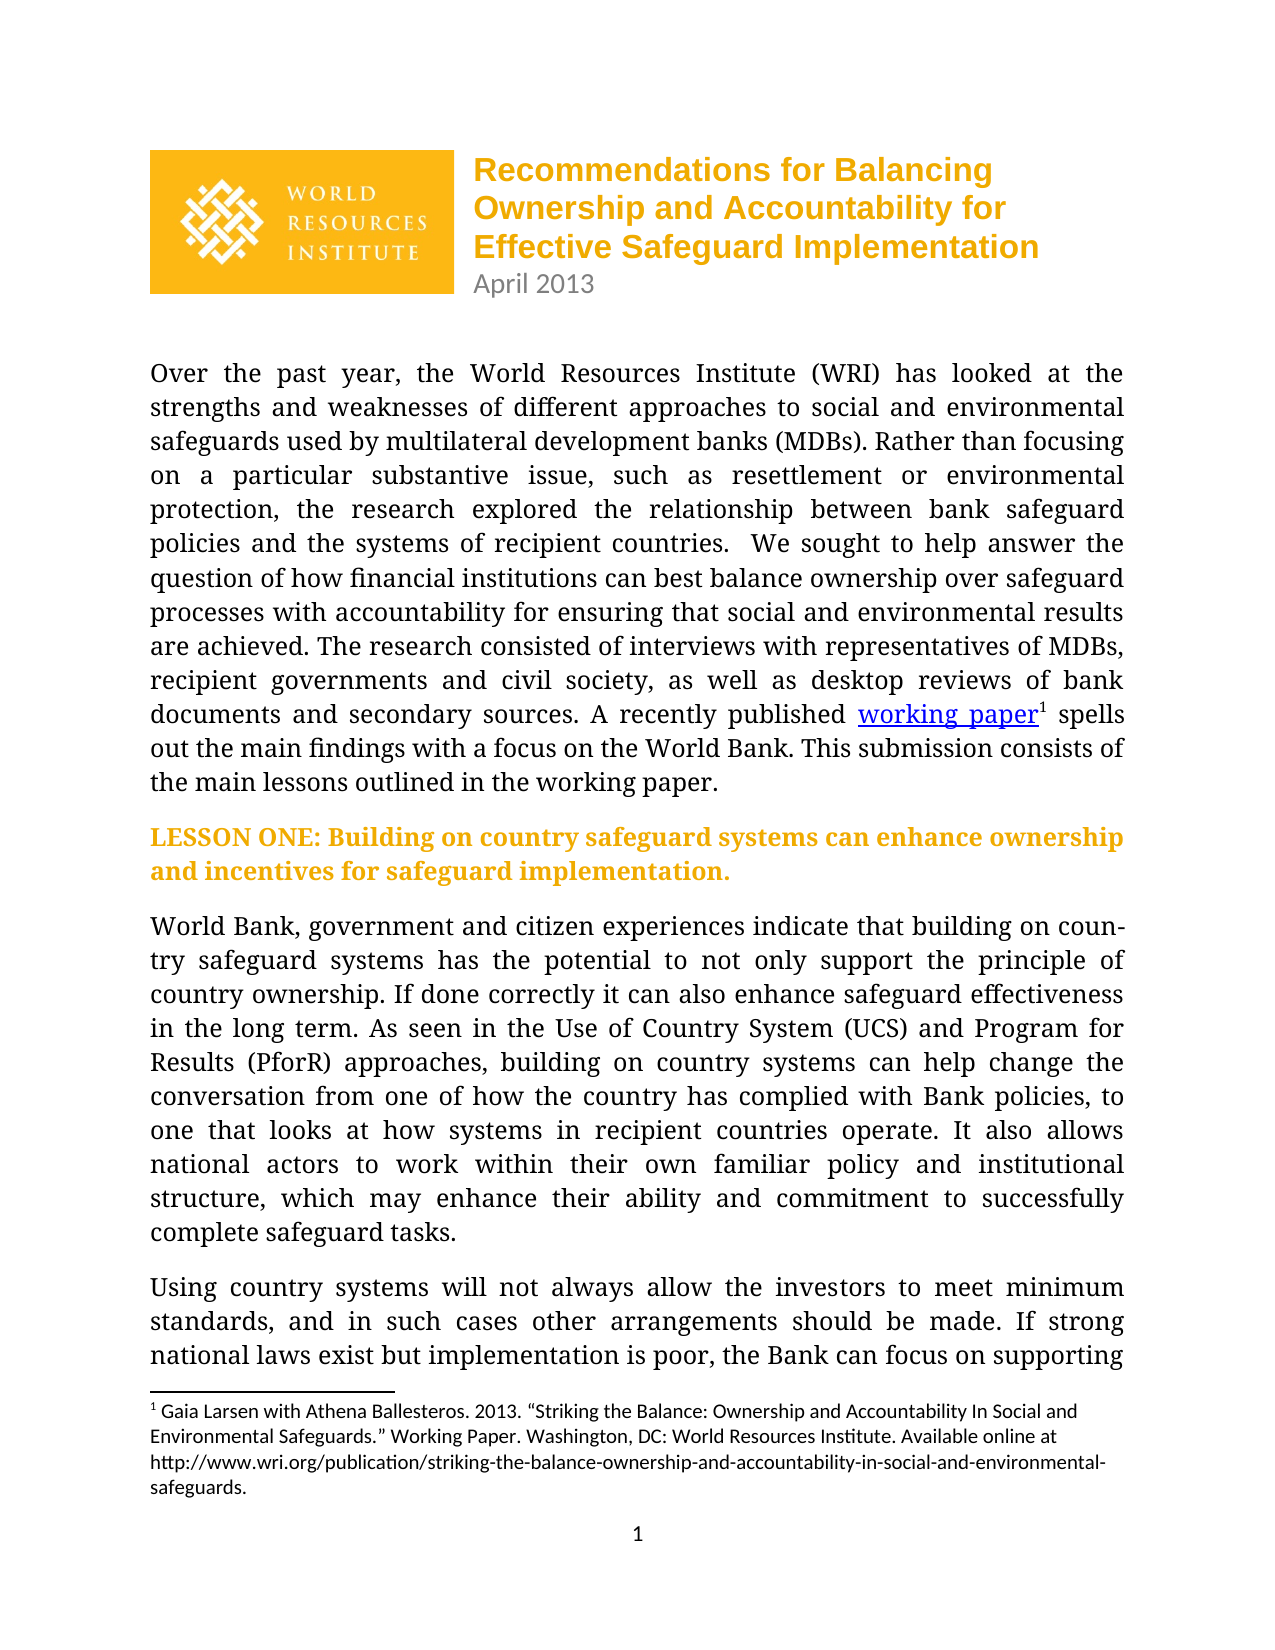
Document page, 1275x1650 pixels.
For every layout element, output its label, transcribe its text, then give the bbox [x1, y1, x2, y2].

text Over the past year, the World Resources Institute (WRI) has looked at the strengths and weaknesses of different approaches to social and environmental safeguards used by multilateral development banks (MDBs). Rather than focusing on a particular substantive issue, such as resettlement or environmental protection, the research explored the relationship between bank safeguard policies and the systems of recipient countries. We sought to help answer the question of how financial institutions can best balance ownership over safeguard processes with accountability for ensuring that social and environmental results are achieved. The research consisted of interviews with representatives of MDBs, recipient governments and civil society, as well as desktop reviews of bank documents and secondary sources. A recently published working paper spells out the main findings with a focus on the World Bank. This submission consists of the main lessons outlined in the working paper. [150, 356, 1125, 799]
text LESSON ONE: Building on country safeguard systems can enhance ownership and incentives for safeguard implementation. [150, 819, 1125, 888]
text World Bank, government and citizen experiences indicate that building on country safeguard systems has the potential to not only support the principle of country ownership. If done correctly it can also enhance safeguard effectiveness in the long term. As seen in the Use of Country System (UCS) and Program for Results (PforR) approaches, building on country systems can help change the conversation from one of how the country has complied with Bank policies, to one that looks at how systems in recipient countries operate. It also allows national actors to work within their own familiar policy and institutional structure, which may enhance their ability and commitment to successfully complete safeguard tasks. [150, 908, 1125, 1249]
text Recommendations for Balancing Ownership and Accountability for Effective Safeguard Implementation [455, 150, 1125, 265]
picture [150, 150, 455, 294]
text April 2013 [150, 265, 1125, 301]
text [150, 1270, 1125, 1372]
